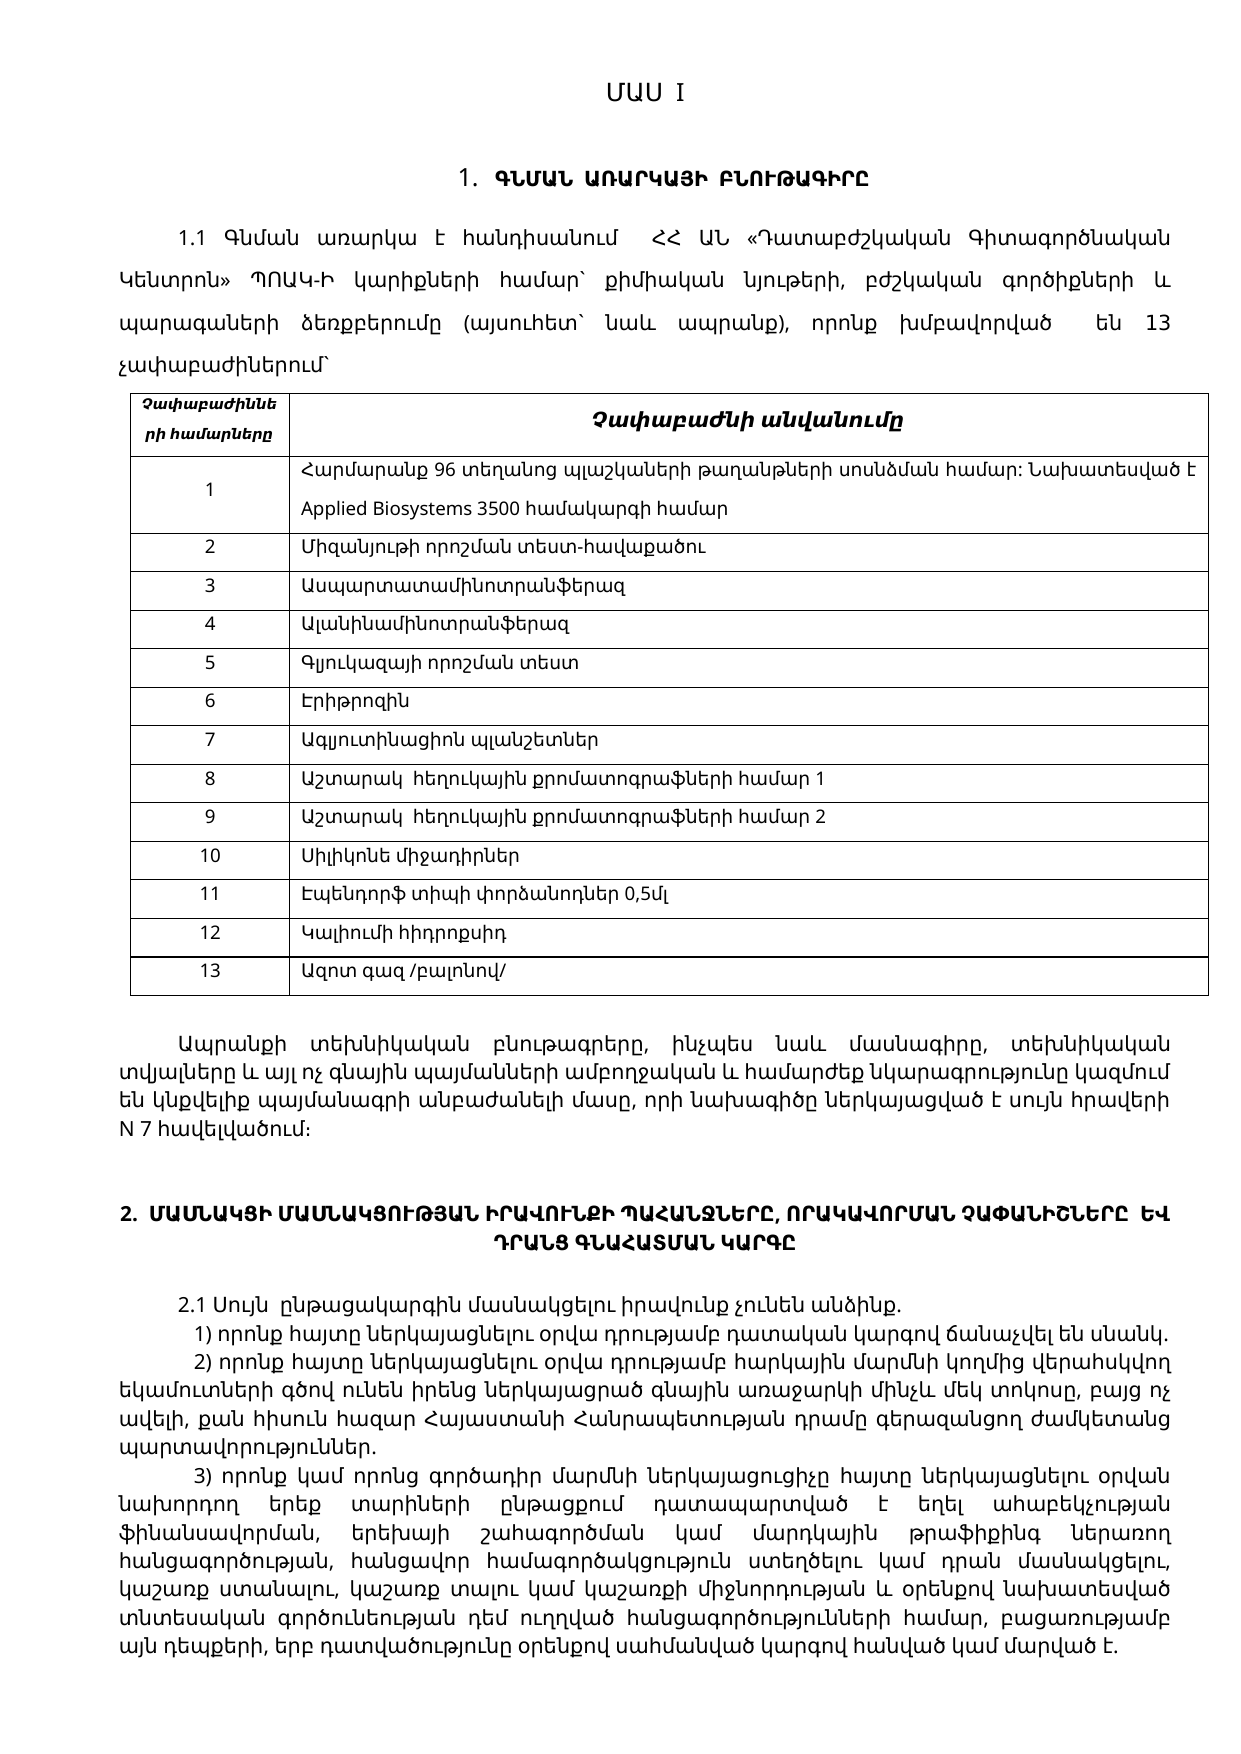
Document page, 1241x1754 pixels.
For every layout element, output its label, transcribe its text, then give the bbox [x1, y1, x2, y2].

table_cell Կալիումի հիդրոքսիդ [290, 919, 1208, 956]
table_header Չափաբաժինների համարները [131, 394, 289, 456]
table_cell 12 [131, 919, 289, 956]
list ԳՆՄԱՆ ԱՌԱՐԿԱՅԻ ԲՆՈՒԹԱԳԻՐԸ [156, 160, 1171, 194]
table_cell Աշտարակ հեղուկային քրոմատոգրաֆների համար 1 [290, 765, 1208, 802]
text 1) որոնք հայտը ներկայացնելու օրվա դրությամբ դատական կարգով ճանաչվել են սնանկ. [118, 1319, 1171, 1347]
table_cell Հարմարանք 96 տեղանոց պլաշկաների թաղանթների սոսնձման համար: Նախատեսված է Applied Biosystems 3500 համակարգի համար [290, 457, 1208, 532]
text Ապրանքի տեխնիկական բնութագրերը, ինչպես նաև մասնագիրը, տեխնիկական տվյալները և այլ ոչ գնային պայմանների ամբողջական և համարժեք նկարագրությունը կազմում են կնքվելիք պայմանագրի անբաժանելի մասը, որի նախագիծը ներկայացված է սույն հրավերի N 7 հավելվածում։ [118, 1029, 1171, 1142]
table_cell Ասպարտատամինոտրանֆերազ [290, 572, 1208, 609]
table_cell Սիլիկոնե միջադիրներ [290, 842, 1208, 879]
table_cell Գլյուկազայի որոշման տեստ [290, 649, 1208, 687]
text 2.1 Սույն ընթացակարգին մասնակցելու իրավունք չունեն անձինք. [118, 1290, 1171, 1319]
text ՄԱՍ I [118, 75, 1171, 109]
text 2) որոնք հայտը ներկայացնելու օրվա դրությամբ հարկային մարմնի կողմից վերահսկվող եկամուտների գծով ունեն իրենց ներկայացրած գնային առաջարկի մինչև մեկ տոկոսը, բայց ոչ ավելի, քան հիսուն հազար Հայաստանի Հանրապետության դրամը գերազանցող ժամկետանց պարտավորություններ. [118, 1347, 1171, 1461]
table_cell 3 [131, 572, 289, 609]
table_cell 5 [131, 649, 289, 687]
table_cell Աշտարակ հեղուկային քրոմատոգրաֆների համար 2 [290, 803, 1208, 841]
table_header Չափաբաժնի անվանումը [290, 394, 1208, 456]
table_cell 10 [131, 842, 289, 879]
text 3) որոնք կամ որոնց գործադիր մարմնի ներկայացուցիչը հայտը ներկայացնելու օրվան նախորդող երեք տարիների ընթացքում դատապարտված է եղել ահաբեկչության ֆինանսավորման, երեխայի շահագործման կամ մարդկային թրաֆիքինգ ներառող հանցագործության, հանցավոր համագործակցություն ստեղծելու կամ դրան մասնակցելու, կաշառք ստանալու, կաշառք տալու կամ կաշառքի միջնորդության և օրենքով նախատեսված տնտեսական գործունեության դեմ ուղղված հանցագործությունների համար, բացառությամբ այն դեպքերի, երբ դատվածությունը օրենքով սահմանված կարգով հանված կամ մարված է. [118, 1461, 1171, 1660]
table_cell Ագլյուտինացիոն պլանշետներ [290, 726, 1208, 764]
table_cell Ալանինամինոտրանֆերազ [290, 611, 1208, 648]
table_cell Էպենդորֆ տիպի փորձանոդներ 0,5մլ [290, 880, 1208, 918]
table_cell 9 [131, 803, 289, 841]
table_cell 4 [131, 611, 289, 648]
table_cell 8 [131, 765, 289, 802]
table_cell 7 [131, 726, 289, 764]
table_cell 11 [131, 880, 289, 918]
table_cell 6 [131, 688, 289, 725]
text 2. ՄԱՍՆԱԿՑԻ ՄԱՍՆԱԿՑՈՒԹՅԱՆ ԻՐԱՎՈՒՆՔԻ ՊԱՀԱՆՋՆԵՐԸ, ՈՐԱԿԱՎՈՐՄԱՆ ՉԱՓԱՆԻՇՆԵՐԸ ԵՎ ԴՐԱՆՑ ԳՆԱՀԱՏՄԱՆ ԿԱՐԳԸ [118, 1199, 1171, 1256]
table_cell Ազոտ գազ /բալոնով/ [290, 958, 1208, 995]
subtitle 1.1 Գնման առարկա է հանդիսանում ՀՀ ԱՆ «Դատաբժշկական Գիտագործնական Կենտրոն» ՊՈԱԿ-Ի կարիքների համար` քիմիական նյութերի, բժշկական գործիքների և պարագաների ձեռքբերումը (այսուհետ` նաև ապրանք), որոնք խմբավորված են 13 չափաբաժիներում` [118, 223, 1171, 379]
table_cell Էրիթրոզին [290, 688, 1208, 725]
table_cell 2 [131, 534, 289, 571]
table_cell 13 [131, 958, 289, 995]
table_cell Միզանյութի որոշման տեստ-հավաքածու [290, 534, 1208, 571]
table_cell 1 [131, 457, 289, 532]
